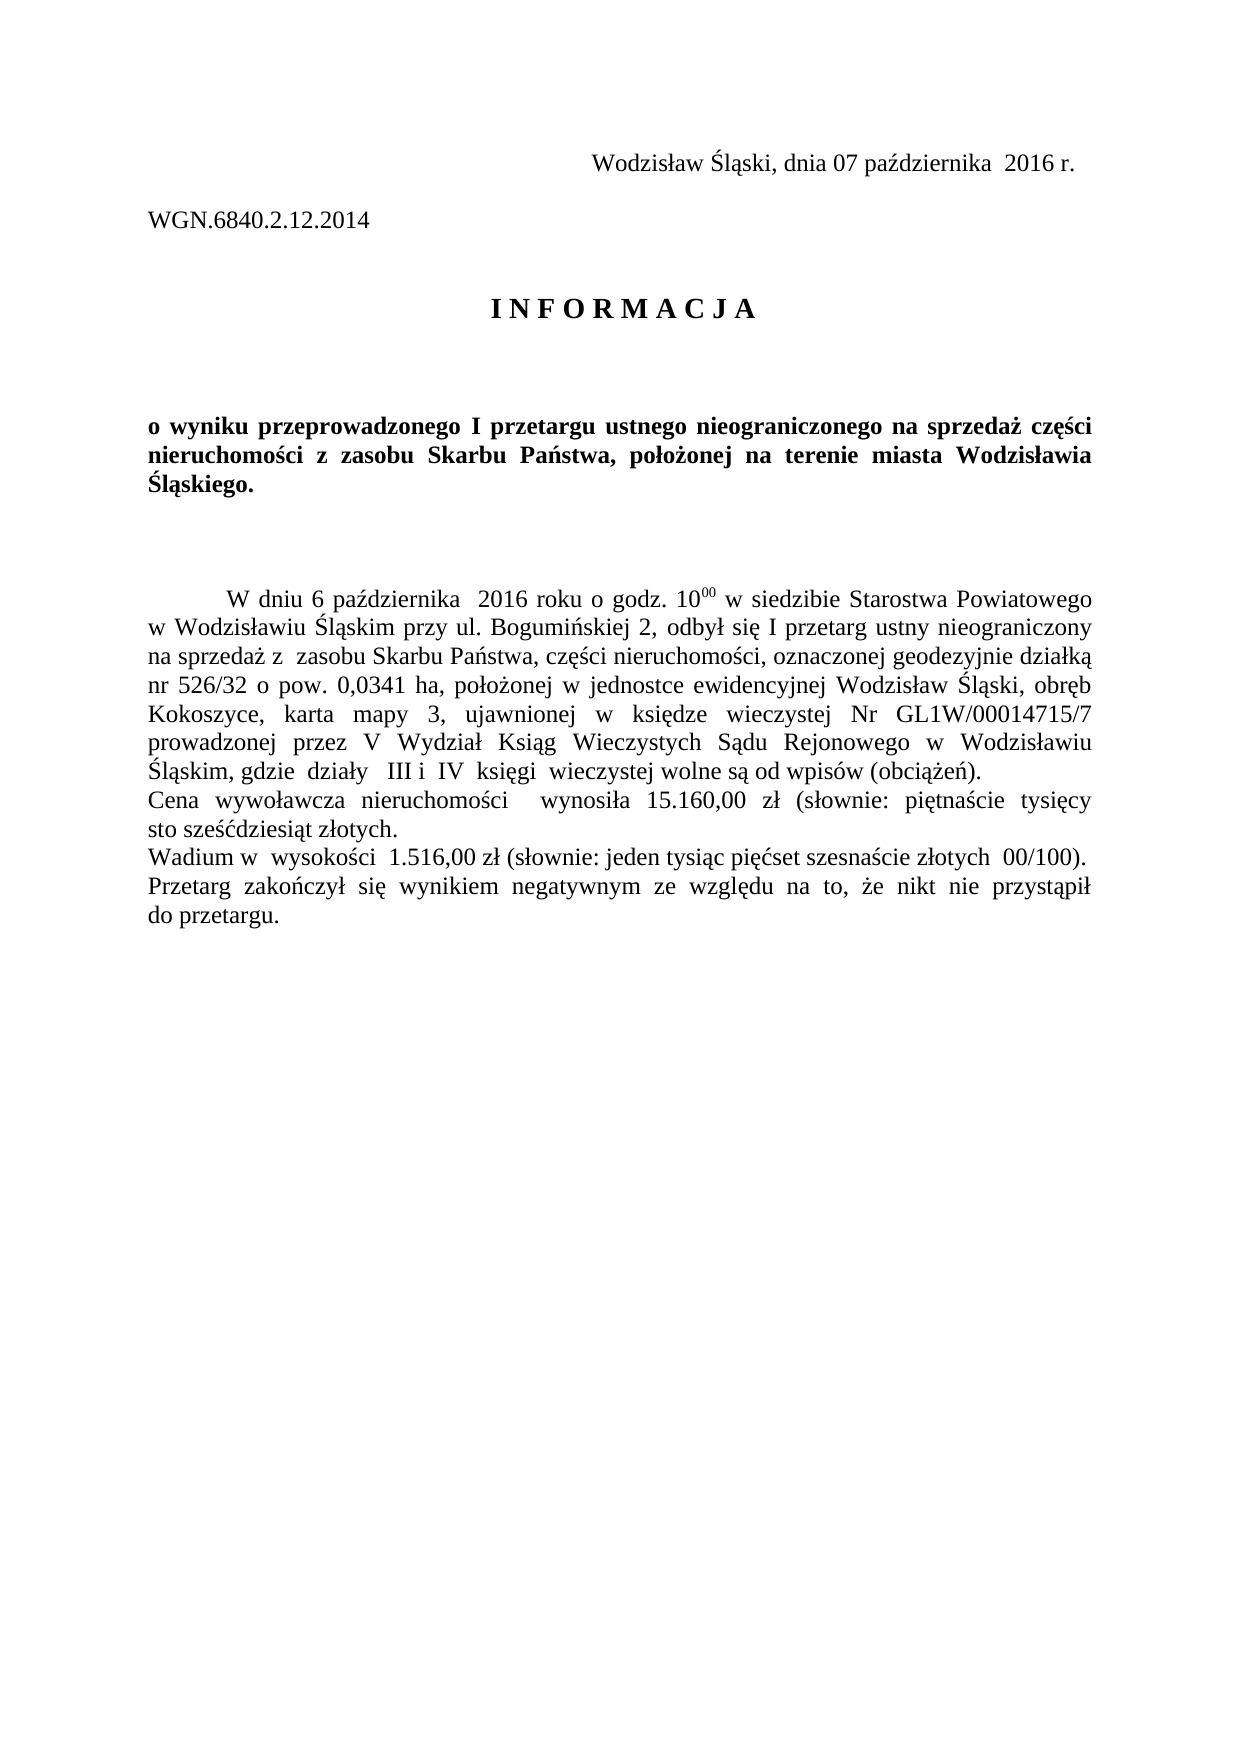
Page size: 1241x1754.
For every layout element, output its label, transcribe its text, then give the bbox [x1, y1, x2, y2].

text W dniu 6 października 2016 roku o godz. 1000 w siedzibie Starostwa Powiatowego w Wodzisławiu Śląskim przy ul. Bogumińskiej 2, odbył się I przetarg ustny nieograniczony na sprzedaż z zasobu Skarbu Państwa, części nieruchomości, oznaczonej geodezyjnie działką nr 526/32 o pow. 0,0341 ha, położonej w jednostce ewidencyjnej Wodzisław Śląski, obręb Kokoszyce, karta mapy 3, ujawnionej w księdze wieczystej Nr GL1W/00014715/7 prowadzonej przez V Wydział Ksiąg Wieczystych Sądu Rejonowego w Wodzisławiu Śląskim, gdzie działy III i IV księgi wieczystej wolne są od wpisów (obciążeń). [148, 584, 1093, 785]
text I N F O R M A C J A [148, 291, 1093, 325]
text WGN.6840.2.12.2014 [148, 205, 1093, 234]
text Cena wywoławcza nieruchomości wynosiła 15.160,00 zł (słownie: piętnaście tysięcy sto sześćdziesiąt złotych. [148, 785, 1093, 842]
text Wodzisław Śląski, dnia 07 października 2016 r. [148, 148, 1093, 176]
text o wyniku przeprowadzonego I przetargu ustnego nieograniczonego na sprzedaż części nieruchomości z zasobu Skarbu Państwa, położonej na terenie miasta Wodzisławia Śląskiego. [148, 411, 1093, 497]
text Wadium w wysokości 1.516,00 zł (słownie: jeden tysiąc pięćset szesnaście złotych 00/100). [148, 842, 1093, 871]
text Przetarg zakończył się wynikiem negatywnym ze względu na to, że nikt nie przystąpił do przetargu. [148, 871, 1093, 929]
